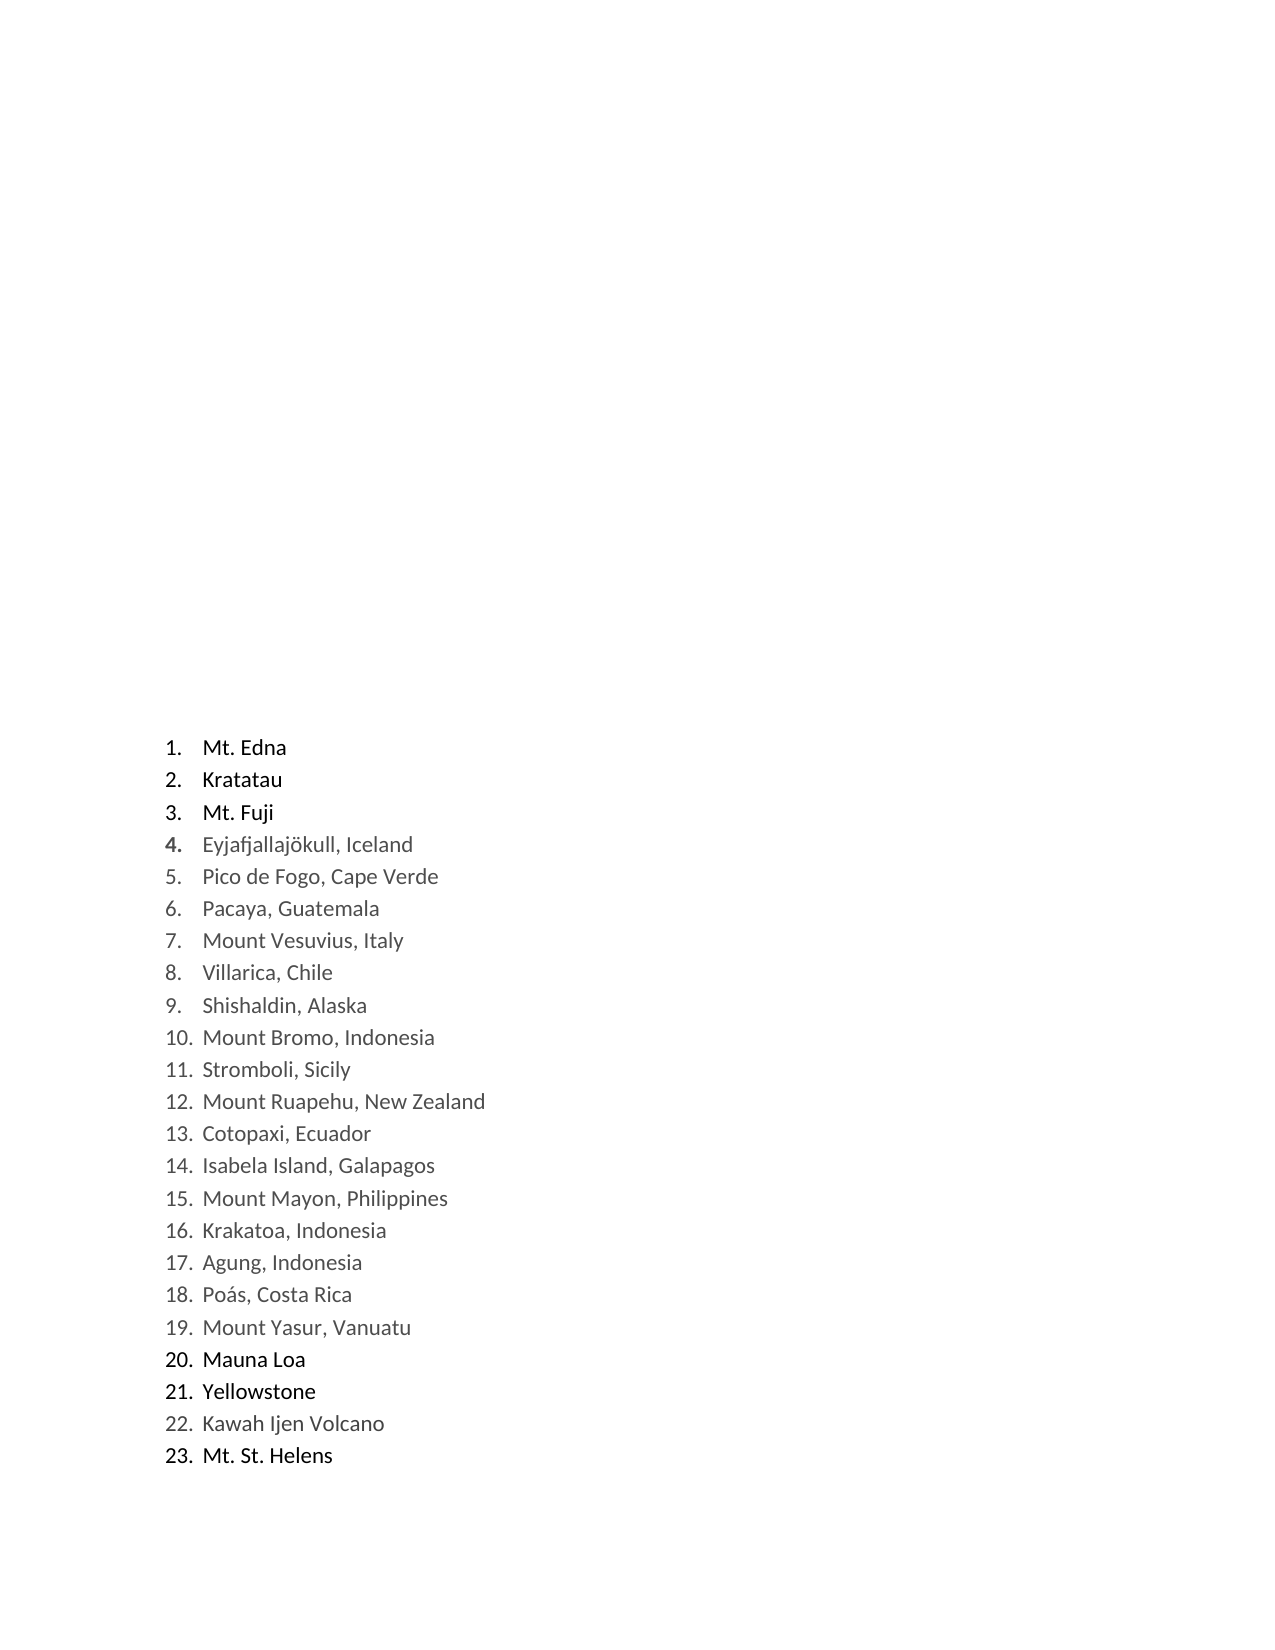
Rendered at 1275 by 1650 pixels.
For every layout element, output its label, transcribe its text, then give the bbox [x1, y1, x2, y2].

list Mount Mayon, Philippines [165, 1184, 1125, 1212]
list Kratatau [165, 765, 1125, 793]
list Villarica, Chile [165, 958, 1125, 987]
list Eyjafjallajökull, Iceland [165, 830, 1125, 858]
list Mt. St. Helens [165, 1441, 1125, 1469]
list Mount Ruapehu, New Zealand [165, 1087, 1125, 1115]
list Mount Bromo, Indonesia [165, 1023, 1125, 1051]
list Mount Yasur, Vanuatu [165, 1313, 1125, 1341]
list Mt. Fuji [165, 798, 1125, 826]
list Shishaldin, Alaska [165, 991, 1125, 1019]
list Isabela Island, Galapagos [165, 1152, 1125, 1180]
list Kawah Ijen Volcano [165, 1409, 1125, 1437]
list Poás, Costa Rica [165, 1280, 1125, 1308]
list Agung, Indonesia [165, 1248, 1125, 1276]
list Pico de Fogo, Cape Verde [165, 862, 1125, 890]
list Stromboli, Sicily [165, 1055, 1125, 1083]
list Pacaya, Guatemala [165, 894, 1125, 922]
list Yellowstone [165, 1377, 1125, 1405]
list Mt. Edna [165, 733, 1125, 761]
list Cotopaxi, Ecuador [165, 1119, 1125, 1147]
list Krakatoa, Indonesia [165, 1216, 1125, 1244]
list Mount Vesuvius, Italy [165, 926, 1125, 954]
list Mauna Loa [165, 1345, 1125, 1373]
